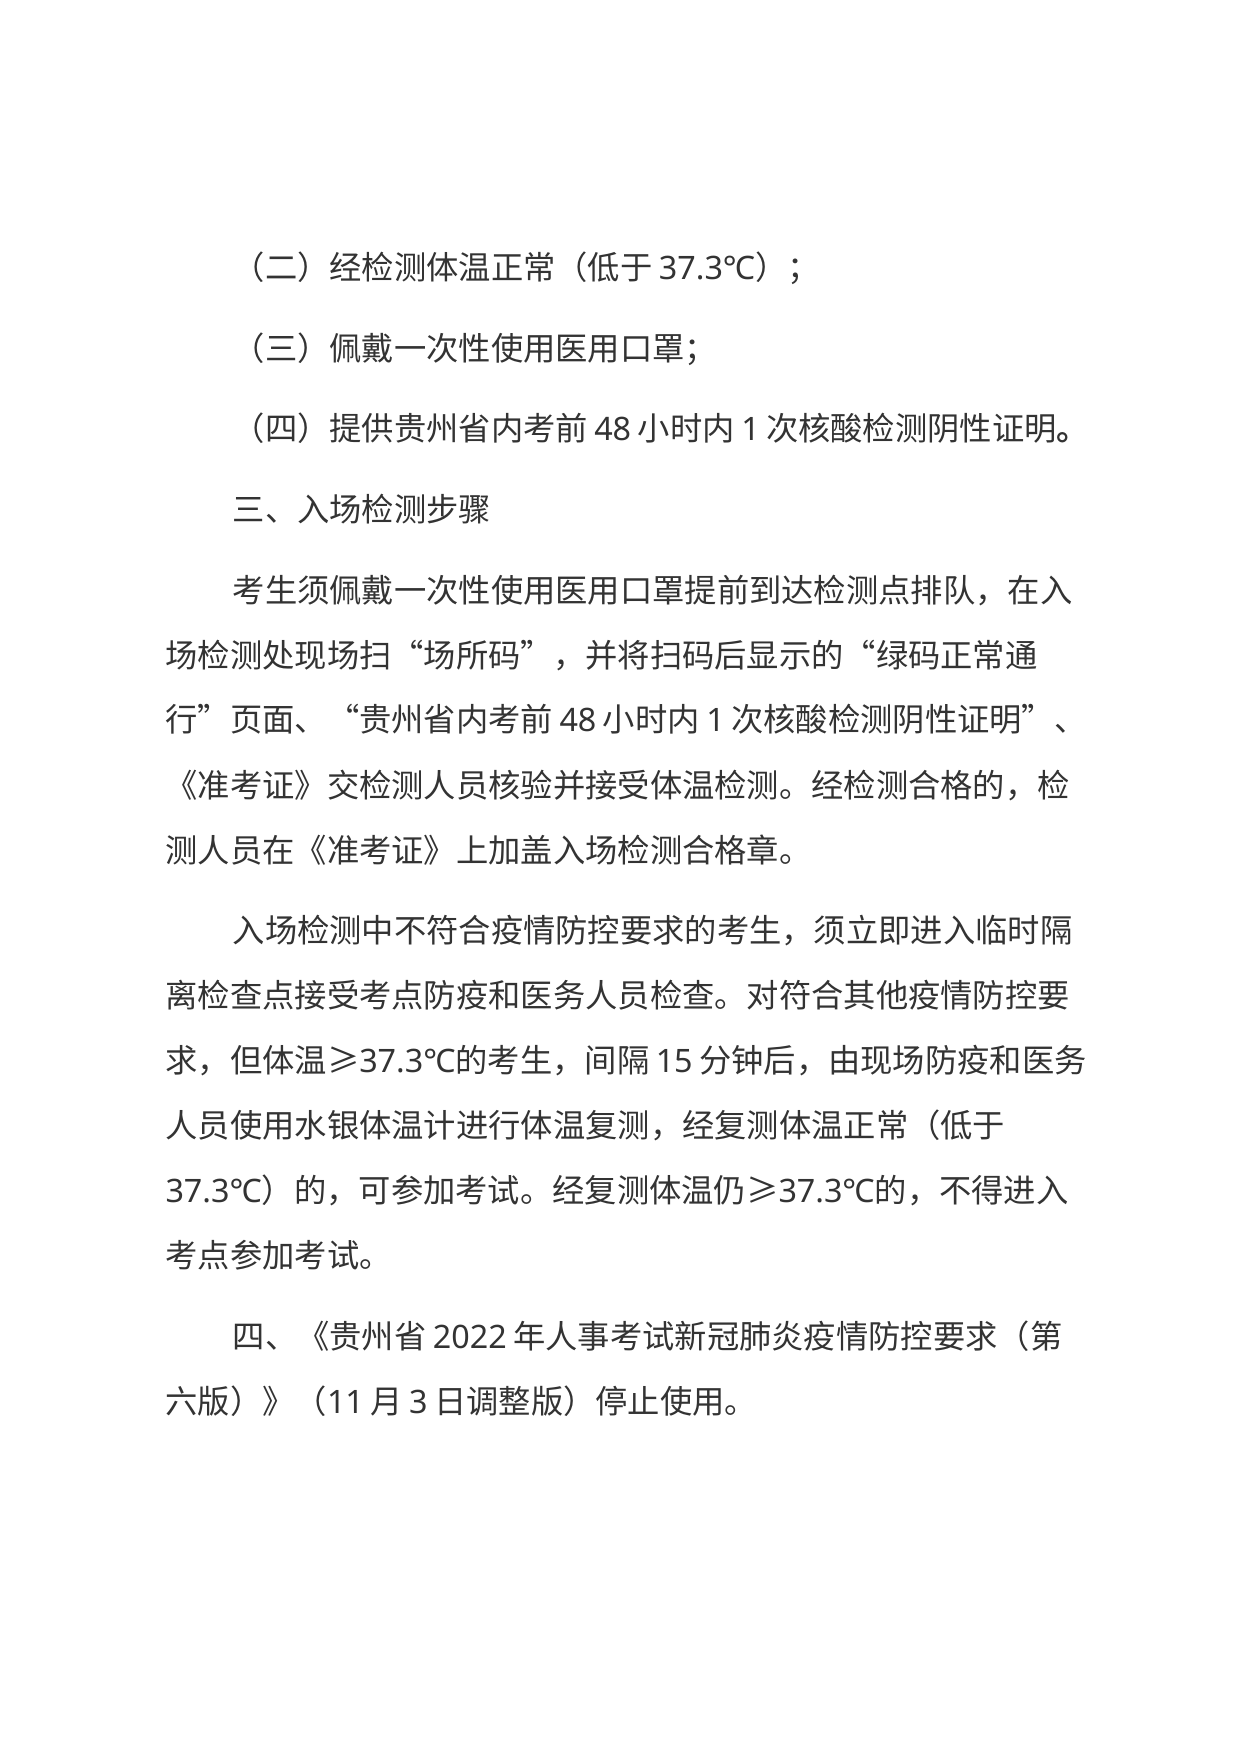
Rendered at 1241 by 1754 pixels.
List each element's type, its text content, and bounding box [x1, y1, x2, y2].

text 四、《贵州省2022年人事考试新冠肺炎疫情防控要求（第六版）》（11月3日调整版）停止使用。 [165, 1302, 1087, 1432]
text 入场检测中不符合疫情防控要求的考生，须立即进入临时隔离检查点接受考点防疫和医务人员检查。对符合其他疫情防控要求，但体温≥37.3℃的考生，间隔15分钟后，由现场防疫和医务人员使用水银体温计进行体温复测，经复测体温正常（低于37.3℃）的，可参加考试。经复测体温仍≥37.3℃的，不得进入考点参加考试。 [165, 896, 1087, 1286]
text 三、入场检测步骤 [165, 475, 1087, 540]
text （三）佩戴一次性使用医用口罩； [165, 313, 1087, 378]
text （二）经检测体温正常（低于37.3℃）； [165, 233, 1087, 298]
text 考生须佩戴一次性使用医用口罩提前到达检测点排队，在入场检测处现场扫“场所码”，并将扫码后显示的“绿码正常通行”页面、“贵州省内考前48小时内1次核酸检测阴性证明”、《准考证》交检测人员核验并接受体温检测。经检测合格的，检测人员在《准考证》上加盖入场检测合格章。 [165, 555, 1087, 880]
text （四）提供贵州省内考前48小时内1次核酸检测阴性证明。 [165, 394, 1087, 459]
